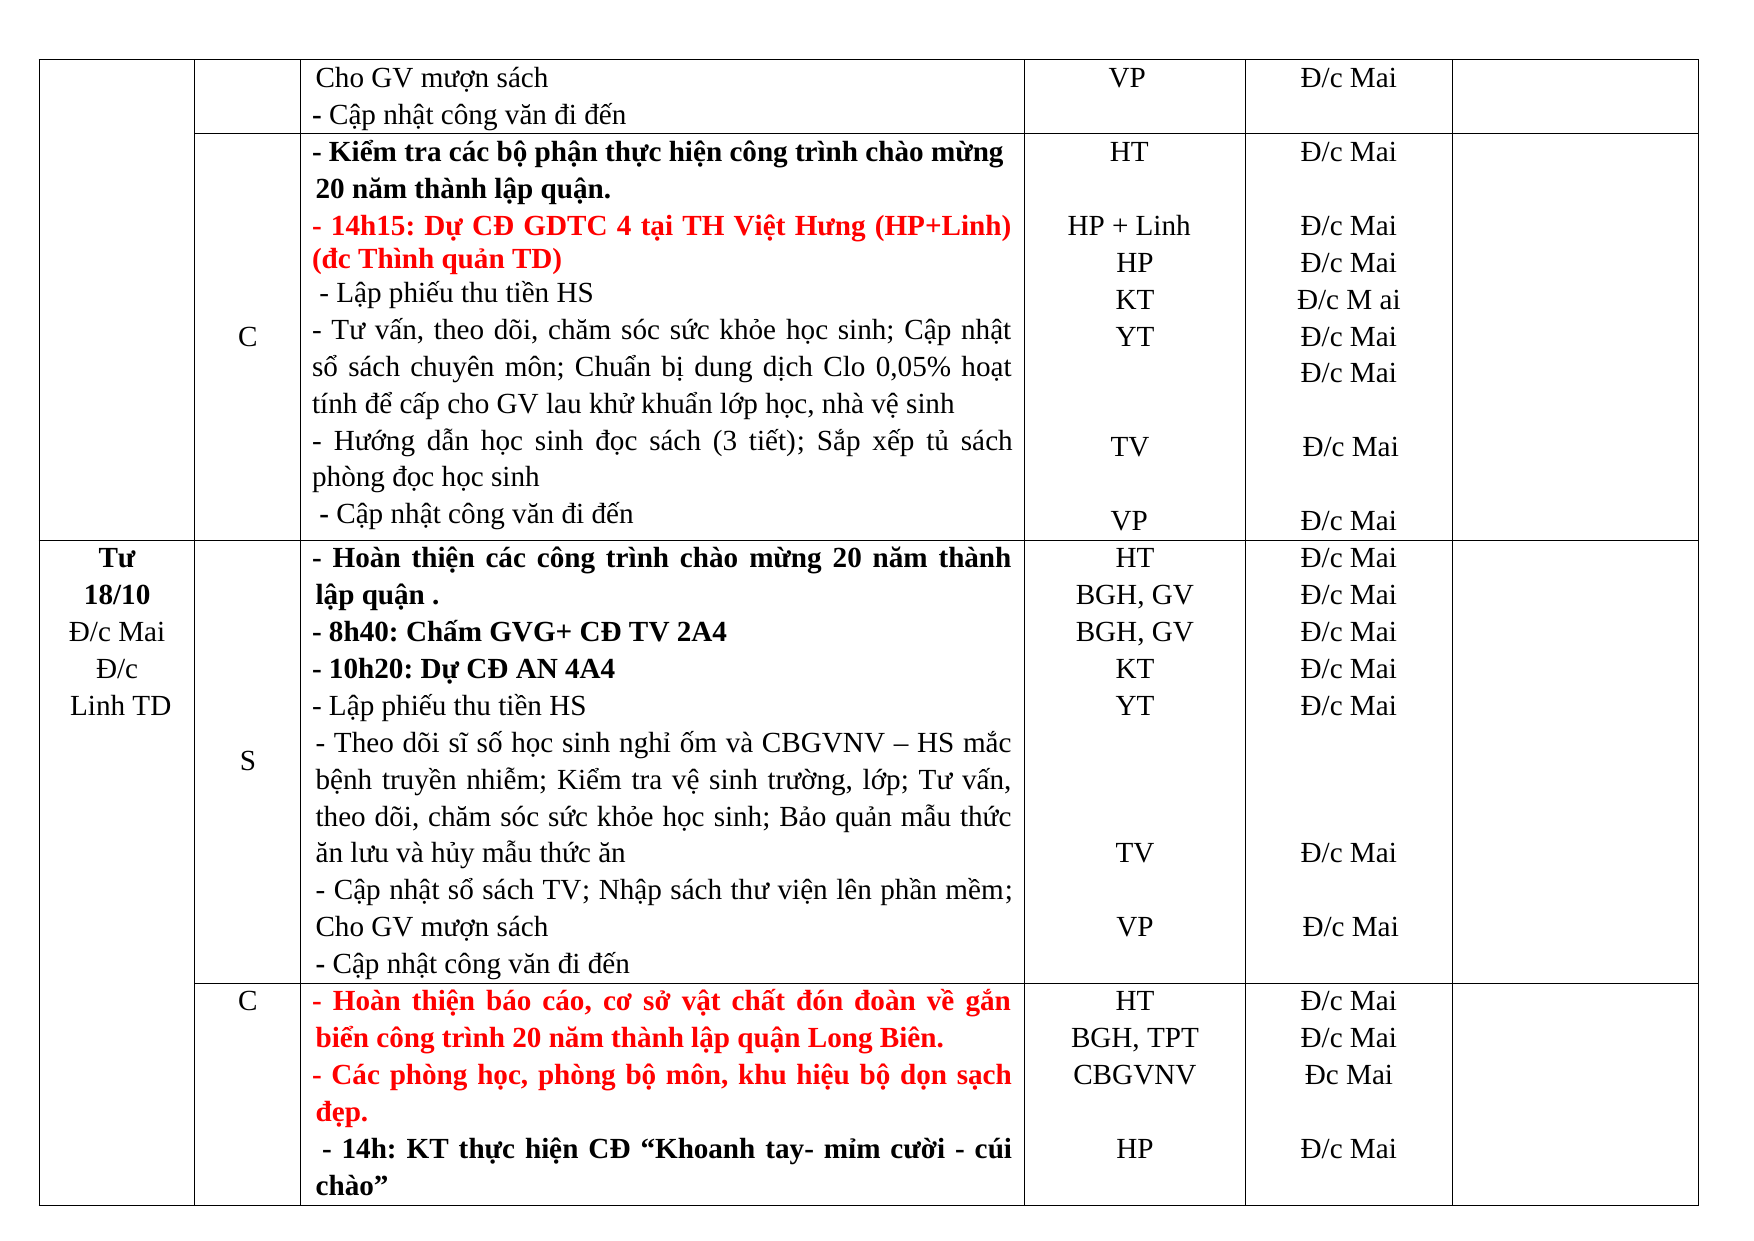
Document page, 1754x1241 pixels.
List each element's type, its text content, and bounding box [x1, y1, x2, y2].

table_cell Đ/c Mai Đ/c Mai Đ/c Mai Đ/c Mai Đ/c Mai Đ/c Mai Đ/c Mai [1246, 541, 1452, 982]
table_cell Đ/c Mai Đ/c Mai Đ/c Mai Đ/c M ai Đ/c Mai Đ/c Mai Đ/c Mai Đ/c Mai [1246, 134, 1452, 539]
table_cell [1453, 60, 1698, 133]
table_cell S [195, 60, 300, 133]
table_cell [301, 984, 1024, 1205]
table_cell S [195, 541, 300, 982]
table_cell - Kiểm tra các bộ phận thực hiện công trình chào mừng 20 năm thành lập quận. - 14h15: Dự CĐ GDTC 4 tại TH Việt Hưng (HP+Linh) (đc Thình quản TD) - Lập phiếu thu tiền HS - Tư vấn, theo dõi, chăm sóc sức khỏe học sinh; Cập nhật sổ sách chuyên môn; Chuẩn bị dung dịch Clo 0,05% hoạt tính để cấp cho GV lau khử khuẩn lớp học, nhà vệ sinh - Hướng dẫn học sinh đọc sách (3 tiết); Sắp xếp tủ sách phòng đọc học sinh - Cập nhật công văn đi đến [301, 134, 1024, 539]
table_cell [1453, 984, 1698, 1205]
table_cell HT HP + Linh HP KT YT TV VP [1025, 134, 1245, 539]
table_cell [301, 60, 1024, 133]
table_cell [40, 60, 194, 539]
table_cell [1025, 984, 1245, 1205]
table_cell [1246, 60, 1452, 133]
table_cell - Hoàn thiện các công trình chào mừng 20 năm thành lập quận . - 8h40: Chấm GVG+ CĐ TV 2A4 - 10h20: Dự CĐ AN 4A4 - Lập phiếu thu tiền HS - Theo dõi sĩ số học sinh nghỉ ốm và CBGVNV – HS mắc bệnh truyền nhiễm; Kiểm tra vệ sinh trường, lớp; Tư vấn, theo dõi, chăm sóc sức khỏe học sinh; Bảo quản mẫu thức ăn lưu và hủy mẫu thức ăn - Cập nhật sổ sách TV; Nhập sách thư viện lên phần mềm; Cho GV mượn sách - Cập nhật công văn đi đến [301, 541, 1024, 982]
table_cell [1453, 541, 1698, 982]
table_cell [1025, 60, 1245, 133]
table_cell C [195, 984, 300, 1205]
table_cell [1453, 134, 1698, 539]
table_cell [1246, 984, 1452, 1205]
table_cell Tư 18/10 Đ/c Mai Đ/c Linh TD [40, 541, 194, 1205]
table_cell HT BGH, GV BGH, GV KT YT TV VP [1025, 541, 1245, 982]
table_cell C [195, 134, 300, 539]
